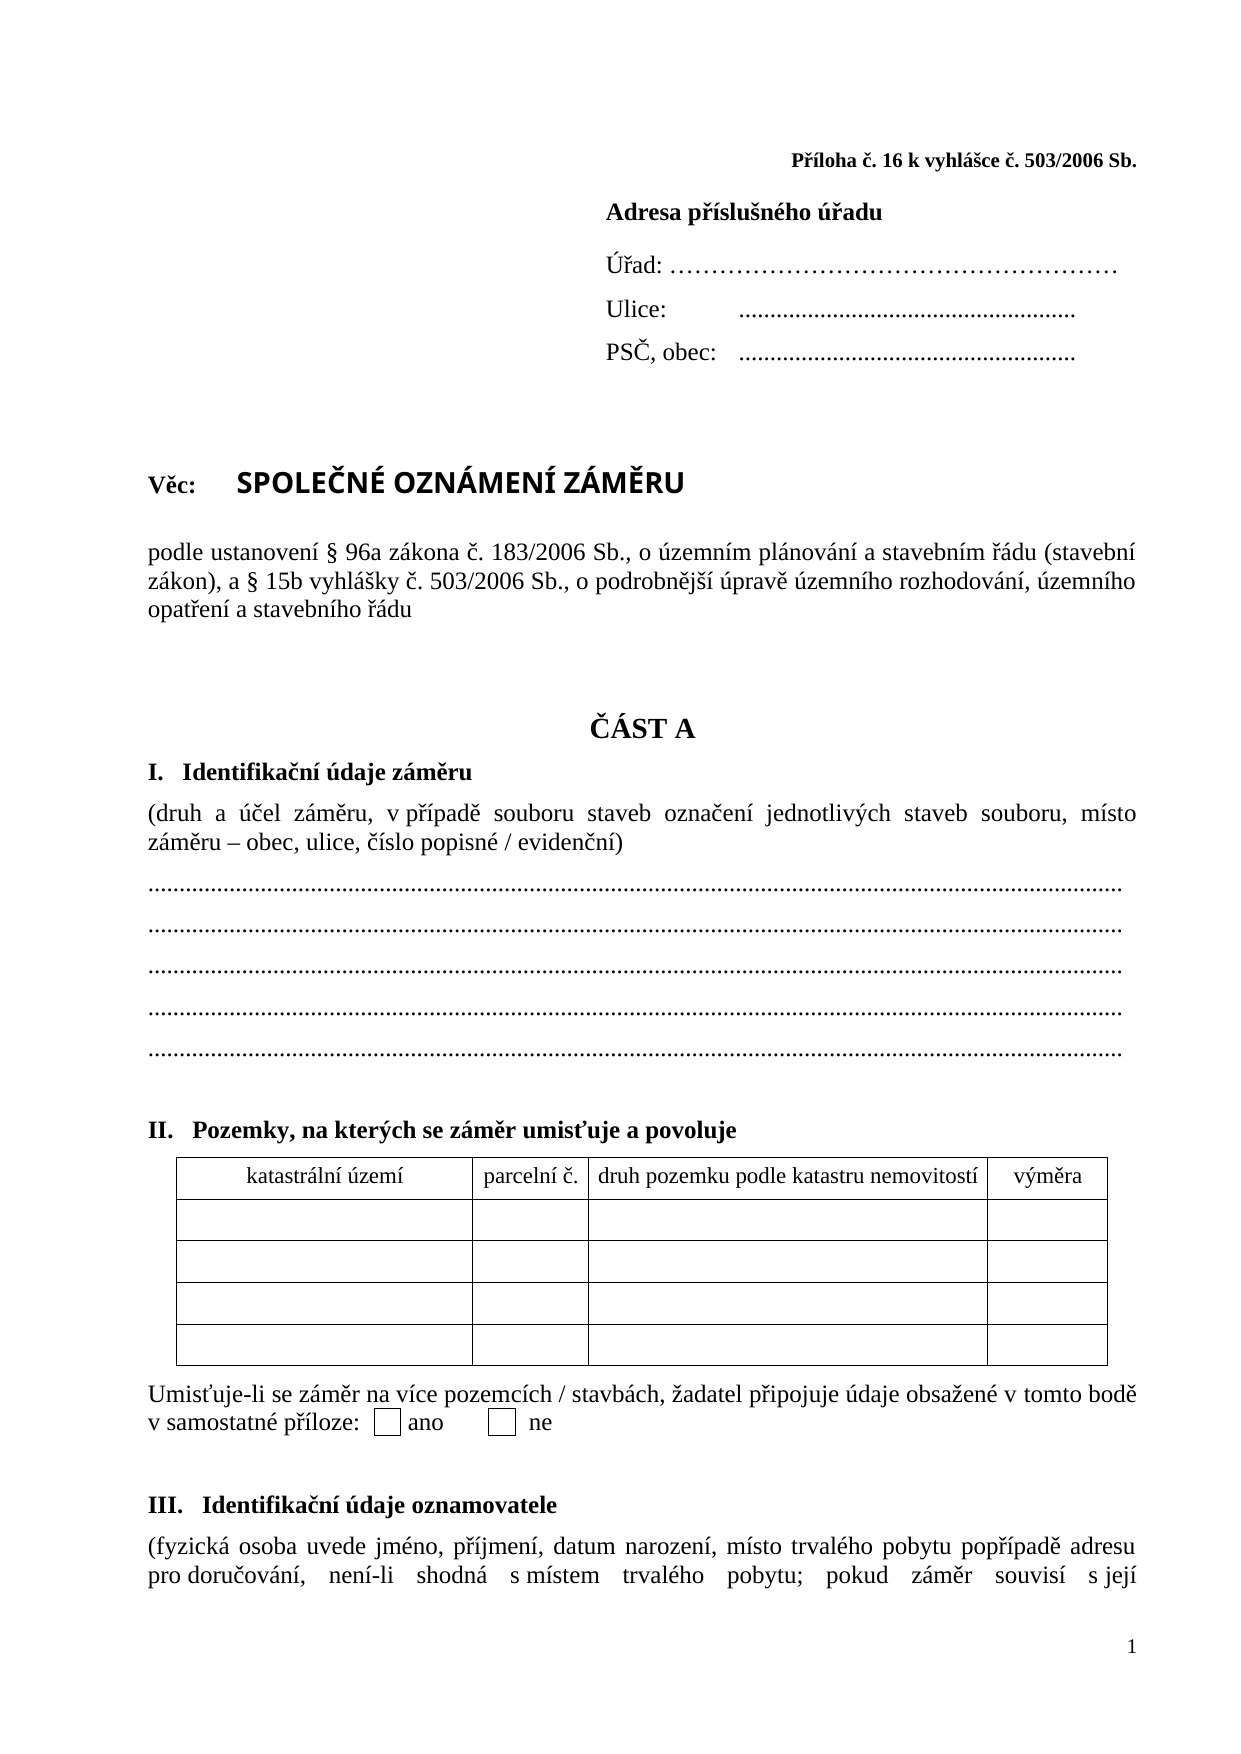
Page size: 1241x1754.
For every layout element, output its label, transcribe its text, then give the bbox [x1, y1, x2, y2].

text Příloha č. 16 k vyhlášce č. 503/2006 Sb. [148, 148, 1137, 172]
table_header parcelní č. [473, 1158, 588, 1198]
text I. Identifikační údaje záměru [148, 757, 1137, 786]
table_cell [177, 1283, 472, 1323]
table_cell [589, 1325, 987, 1365]
table_cell [988, 1283, 1107, 1323]
table_cell [988, 1241, 1107, 1282]
table_cell [177, 1241, 472, 1282]
text ............................................................................................................................................................ [148, 868, 1137, 897]
text III. Identifikační údaje oznamovatele [148, 1490, 1137, 1519]
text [148, 1531, 1137, 1589]
table_cell [473, 1325, 588, 1365]
text PSČ, obec: ...................................................... [148, 337, 1137, 366]
table_cell [589, 1200, 987, 1240]
text (druh a účel záměru, v případě souboru staveb označení jednotlivých staveb souboru, místo záměru – obec, ulice, číslo popisné / evidenční) [148, 798, 1137, 856]
table_cell [473, 1200, 588, 1240]
text ČÁST A [148, 711, 1137, 744]
text Ulice: ...................................................... [148, 294, 1137, 322]
table_cell [988, 1325, 1107, 1365]
text Umisťuje-li se záměr na více pozemcích / stavbách, žadatel připojuje údaje obsažené v tomto bodě v samostatné příloze: ano ne [148, 1379, 1137, 1436]
table_header druh pozemku podle katastru nemovitostí [589, 1158, 987, 1198]
text ............................................................................................................................................................ [148, 909, 1137, 938]
table_header výměra [988, 1158, 1107, 1198]
text ............................................................................................................................................................ [148, 992, 1137, 1021]
table_cell [473, 1283, 588, 1323]
text Adresa příslušného úřadu [148, 197, 1137, 226]
text Úřad: ……………………………………………… [148, 251, 1137, 279]
table_cell [473, 1241, 588, 1282]
table_cell [988, 1200, 1107, 1240]
table_cell [177, 1200, 472, 1240]
text II. Pozemky, na kterých se záměr umisťuje a povoluje [148, 1116, 1137, 1144]
text podle ustanovení § 96a zákona č. 183/2006 Sb., o územním plánování a stavebním řádu (stavební zákon), a § 15b vyhlášky č. 503/2006 Sb., o podrobnější úpravě územního rozhodování, územního opatření a stavebního řádu [148, 537, 1137, 623]
text ............................................................................................................................................................ [148, 951, 1137, 979]
table_header katastrální území [177, 1158, 472, 1198]
table_cell [589, 1283, 987, 1323]
text ............................................................................................................................................................ [148, 1033, 1137, 1062]
text Věc: společné oznámení záměru [148, 462, 1137, 502]
table_cell [589, 1241, 987, 1282]
table_cell [177, 1325, 472, 1365]
